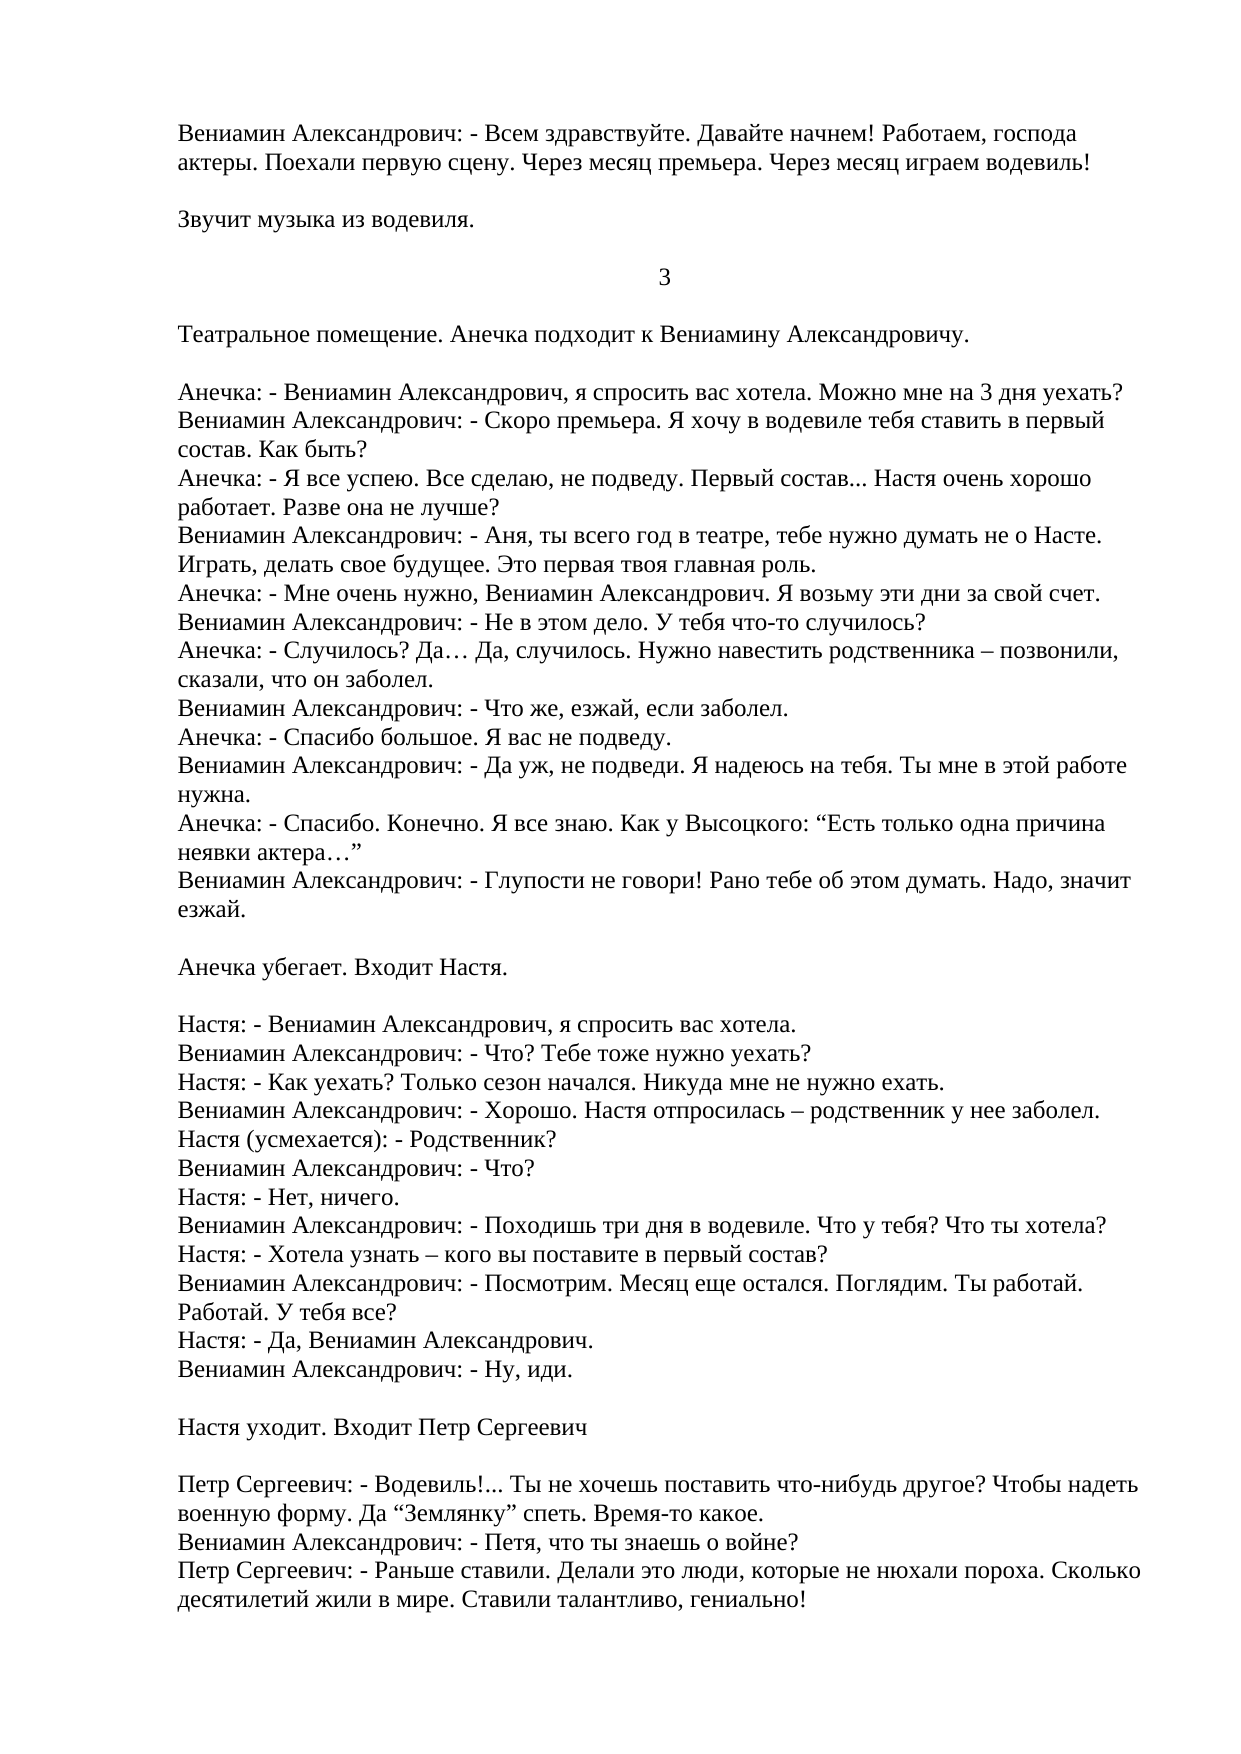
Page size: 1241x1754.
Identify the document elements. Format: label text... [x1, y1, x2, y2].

text Настя: - Да, Вениамин Александрович. [177, 1326, 1152, 1354]
text Вениамин Александрович: - Не в этом дело. У тебя что-то случилось? [177, 607, 1152, 636]
text Театральное помещение. Анечка подходит к Вениамину Александровичу. [177, 319, 1152, 348]
text Настя уходит. Входит Петр Сергеевич [177, 1412, 1152, 1441]
text Настя: - Хотела узнать – кого вы поставите в первый состав? [177, 1239, 1152, 1268]
text Вениамин Александрович: - Глупости не говори! Рано тебе об этом думать. Надо, значит езжай. [177, 866, 1152, 923]
text Петр Сергеевич: - Водевиль!... Ты не хочешь поставить что-нибудь другое? Чтобы надеть военную форму. Да “Землянку” спеть. Время-то какое. [177, 1469, 1152, 1527]
text Анечка: - Мне очень нужно, Вениамин Александрович. Я возьму эти дни за свой счет. [177, 578, 1152, 607]
text Настя (усмехается): - Родственник? [177, 1124, 1152, 1153]
text Вениамин Александрович: - Аня, ты всего год в театре, тебе нужно думать не о Насте. Играть, делать свое будущее. Это первая твоя главная роль. [177, 521, 1152, 578]
text Вениамин Александрович: - Что? [177, 1153, 1152, 1182]
text Вениамин Александрович: - Да уж, не подведи. Я надеюсь на тебя. Ты мне в этой работе нужна. [177, 751, 1152, 808]
text 3 [177, 262, 1152, 291]
text Настя: - Как уехать? Только сезон начался. Никуда мне не нужно ехать. [177, 1067, 1152, 1096]
text Настя: - Нет, ничего. [177, 1182, 1152, 1211]
text Анечка: - Я все успею. Все сделаю, не подведу. Первый состав... Настя очень хорошо работает. Разве она не лучше? [177, 463, 1152, 521]
text Вениамин Александрович: - Походишь три дня в водевиле. Что у тебя? Что ты хотела? [177, 1211, 1152, 1239]
text Вениамин Александрович: - Посмотрим. Месяц еще остался. Поглядим. Ты работай. Работай. У тебя все? [177, 1268, 1152, 1326]
text Вениамин Александрович: - Что? Тебе тоже нужно уехать? [177, 1038, 1152, 1067]
text Анечка: - Спасибо большое. Я вас не подведу. [177, 722, 1152, 751]
text Звучит музыка из водевиля. [177, 204, 1152, 233]
text Вениамин Александрович: - Хорошо. Настя отпросилась – родственник у нее заболел. [177, 1096, 1152, 1124]
text Вениамин Александрович: - Ну, иди. [177, 1354, 1152, 1383]
text Анечка: - Случилось? Да… Да, случилось. Нужно навестить родственника – позвонили, сказали, что он заболел. [177, 636, 1152, 693]
text Вениамин Александрович: - Всем здравствуйте. Давайте начнем! Работаем, господа актеры. Поехали первую сцену. Через месяц премьера. Через месяц играем водевиль! [177, 118, 1152, 176]
text Настя: - Вениамин Александрович, я спросить вас хотела. [177, 1009, 1152, 1038]
text Анечка убегает. Входит Настя. [177, 952, 1152, 981]
text Вениамин Александрович: - Что же, езжай, если заболел. [177, 693, 1152, 722]
text Петр Сергеевич: - Раньше ставили. Делали это люди, которые не нюхали пороха. Сколько десятилетий жили в мире. Ставили талантливо, гениально! [177, 1556, 1152, 1613]
text Вениамин Александрович: - Петя, что ты знаешь о войне? [177, 1527, 1152, 1556]
text Вениамин Александрович: - Скоро премьера. Я хочу в водевиле тебя ставить в первый состав. Как быть? [177, 406, 1152, 463]
text Анечка: - Вениамин Александрович, я спросить вас хотела. Можно мне на 3 дня уехать? [177, 377, 1152, 406]
text Анечка: - Спасибо. Конечно. Я все знаю. Как у Высоцкого: “Есть только одна причина неявки актера…” [177, 808, 1152, 866]
